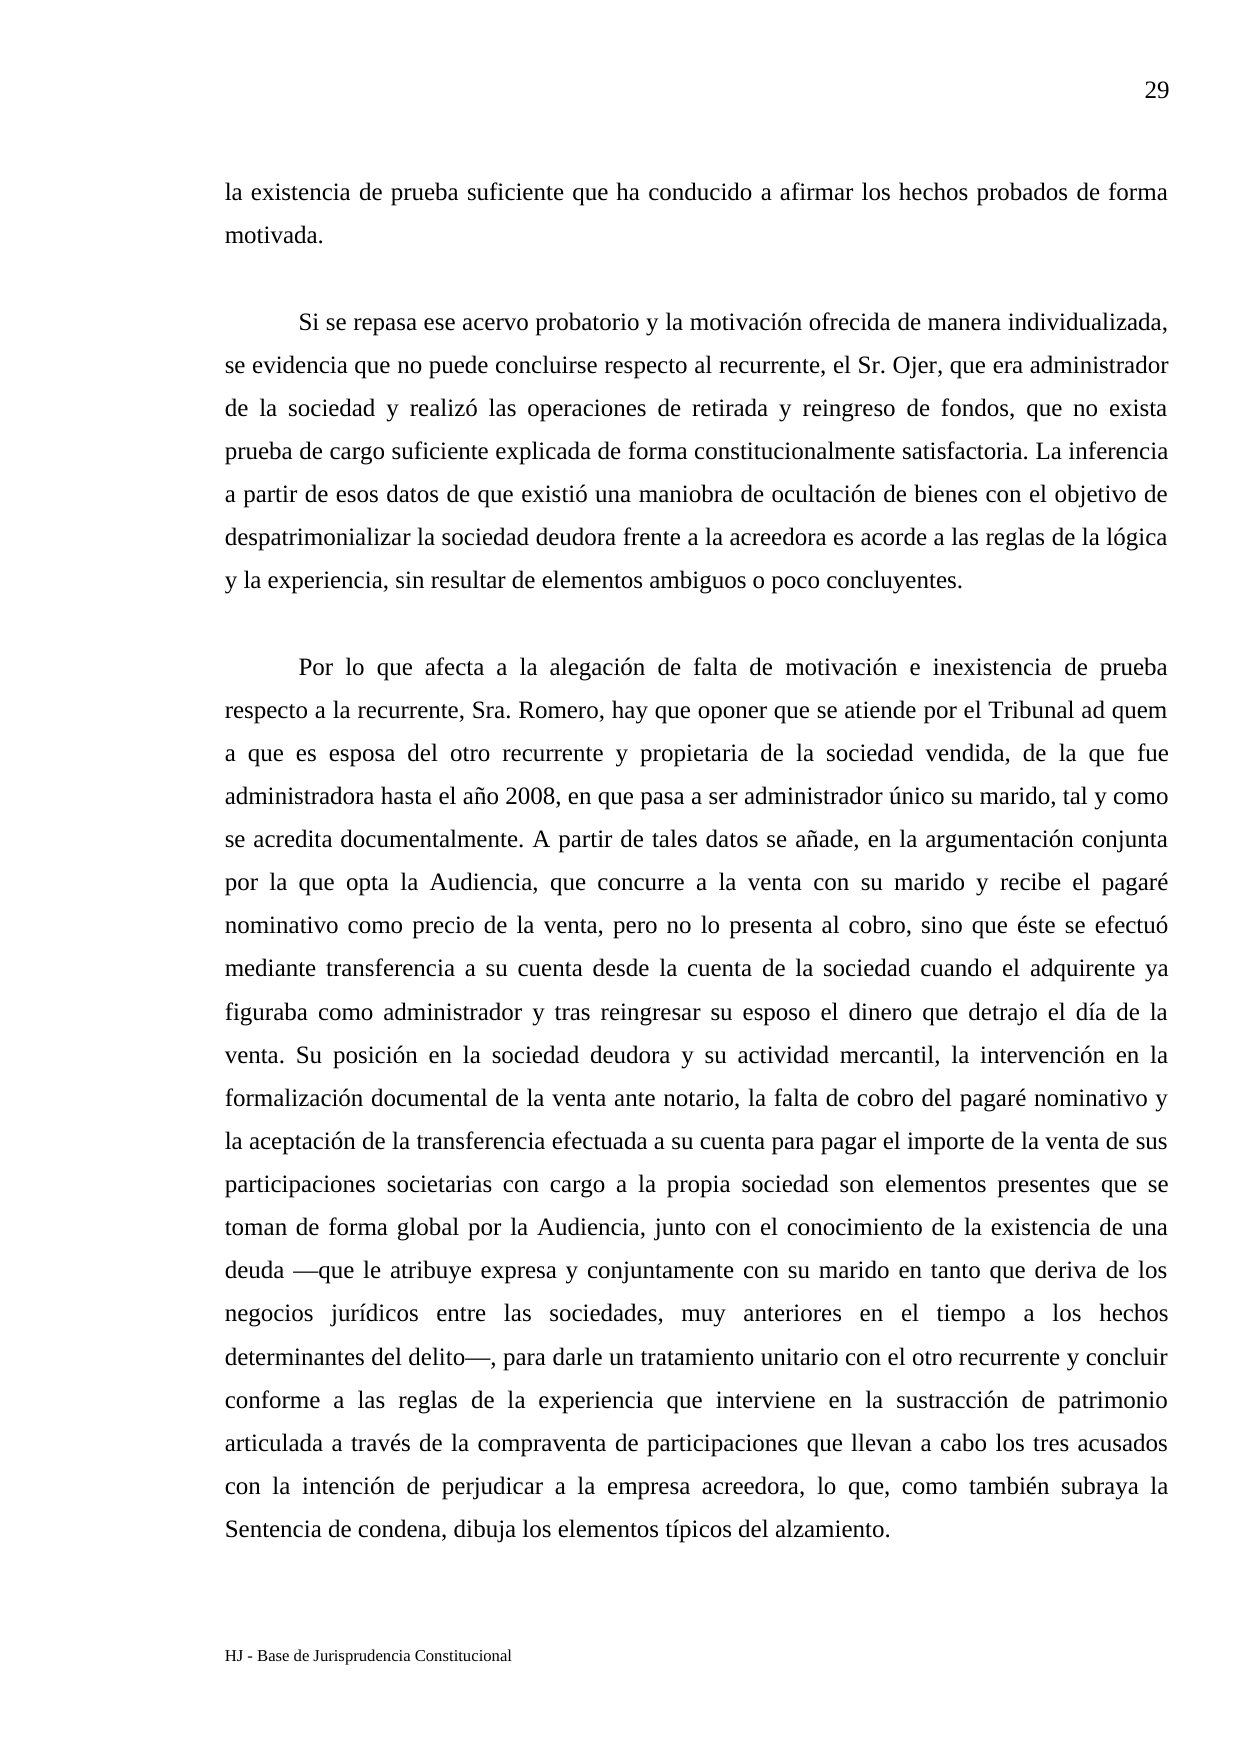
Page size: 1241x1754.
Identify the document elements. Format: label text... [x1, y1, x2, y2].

text Si se repasa ese acervo probatorio y la motivación ofrecida de manera individualizada, se evidencia que no puede concluirse respecto al recurrente, el Sr. Ojer, que era administrador de la sociedad y realizó las operaciones de retirada y reingreso de fondos, que no exista prueba de cargo suficiente explicada de forma constitucionalmente satisfactoria. La inferencia a partir de esos datos de que existió una maniobra de ocultación de bienes con el objetivo de despatrimonializar la sociedad deudora frente a la acreedora es acorde a las reglas de la lógica y la experiencia, sin resultar de elementos ambiguos o poco concluyentes. [224, 307, 1169, 594]
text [224, 177, 1169, 249]
text Por lo que afecta a la alegación de falta de motivación e inexistencia de prueba respecto a la recurrente, Sra. Romero, hay que oponer que se atiende por el Tribunal ad quem a que es esposa del otro recurrente y propietaria de la sociedad vendida, de la que fue administradora hasta el año 2008, en que pasa a ser administrador único su marido, tal y como se acredita documentalmente. A partir de tales datos se añade, en la argumentación conjunta por la que opta la Audiencia, que concurre a la venta con su marido y recibe el pagaré nominativo como precio de la venta, pero no lo presenta al cobro, sino que éste se efectuó mediante transferencia a su cuenta desde la cuenta de la sociedad cuando el adquirente ya figuraba como administrador y tras reingresar su esposo el dinero que detrajo el día de la venta. Su posición en la sociedad deudora y su actividad mercantil, la intervención en la formalización documental de la venta ante notario, la falta de cobro del pagaré nominativo y la aceptación de la transferencia efectuada a su cuenta para pagar el importe de la venta de sus participaciones societarias con cargo a la propia sociedad son elementos presentes que se toman de forma global por la Audiencia, junto con el conocimiento de la existencia de una deuda —que le atribuye expresa y conjuntamente con su marido en tanto que deriva de los negocios jurídicos entre las sociedades, muy anteriores en el tiempo a los hechos determinantes del delito—, para darle un tratamiento unitario con el otro recurrente y concluir conforme a las reglas de la experiencia que interviene en la sustracción de patrimonio articulada a través de la compraventa de participaciones que llevan a cabo los tres acusados con la intención de perjudicar a la empresa acreedora, lo que, como también subraya la Sentencia de condena, dibuja los elementos típicos del alzamiento. [224, 652, 1169, 1543]
